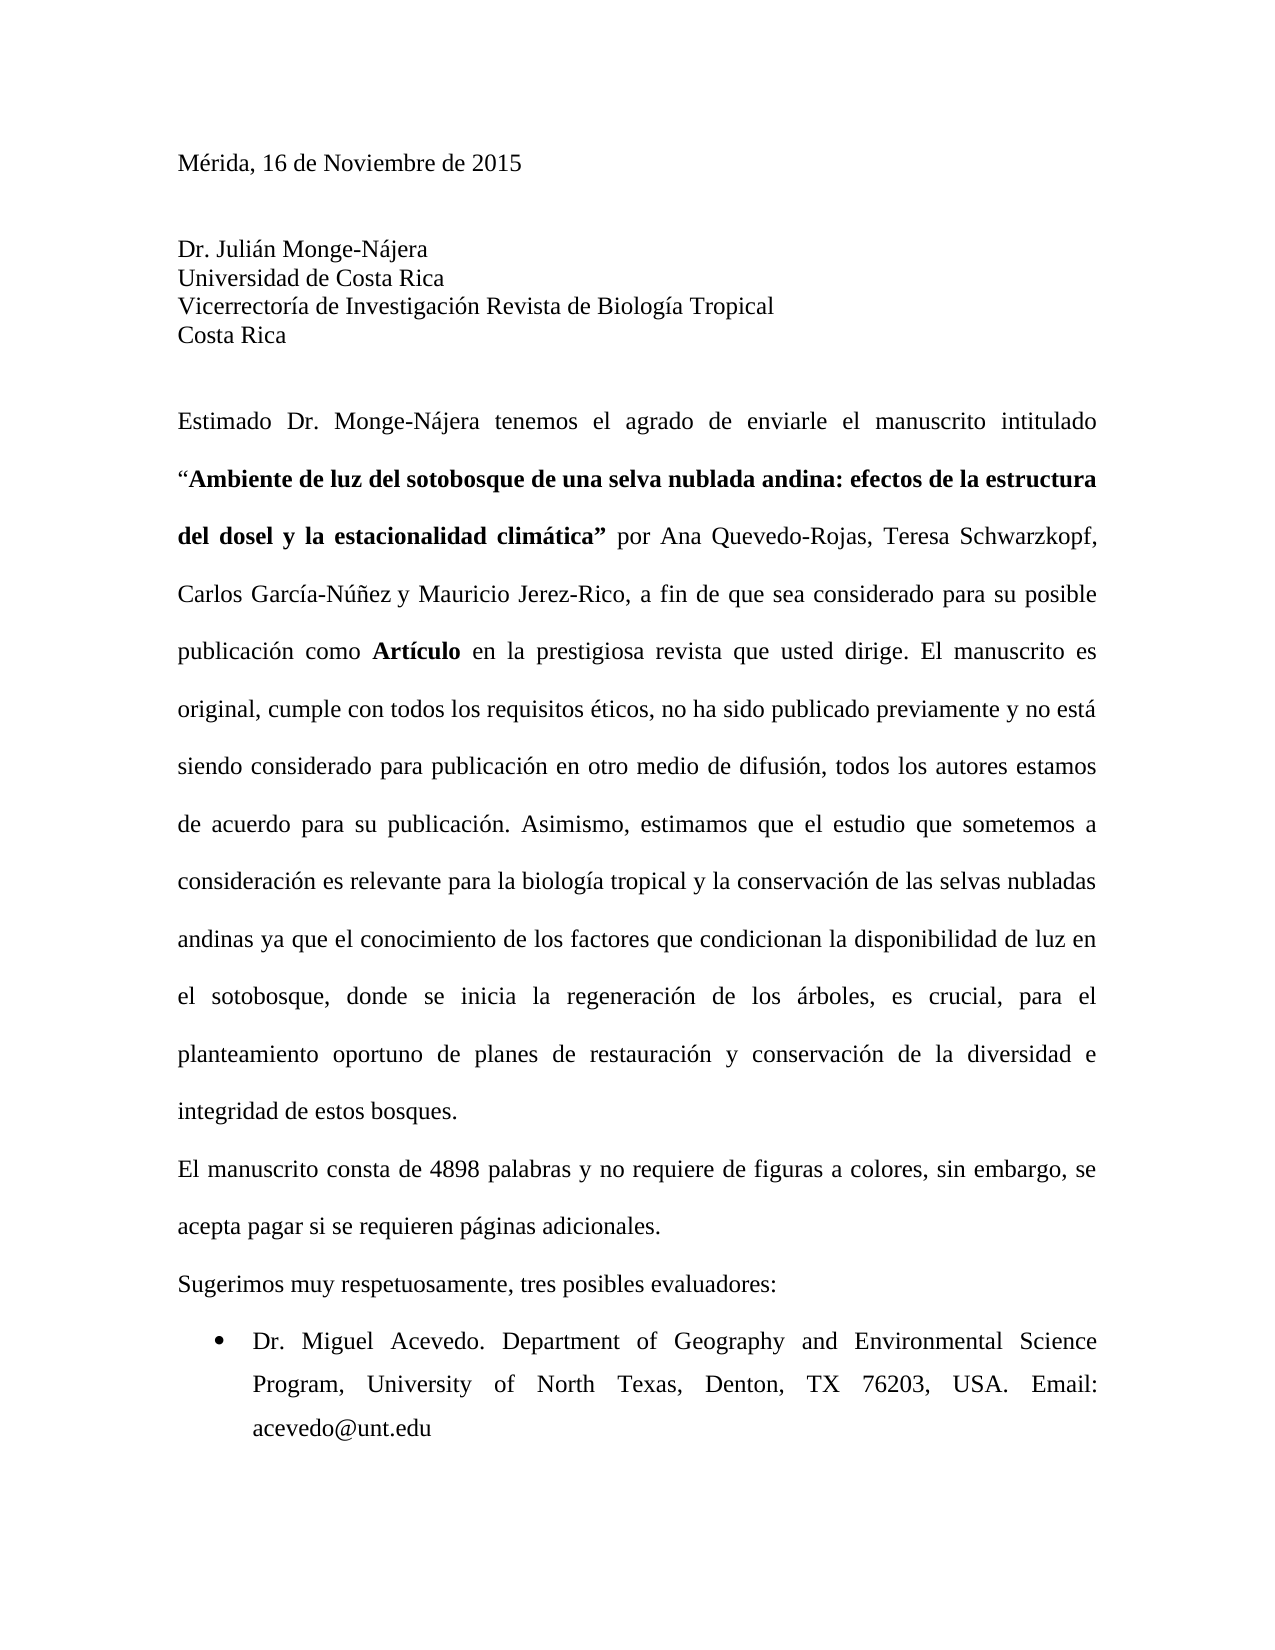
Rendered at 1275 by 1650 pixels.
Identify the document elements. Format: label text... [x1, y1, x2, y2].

text Mérida, 16 de Noviembre de 2015 [177, 148, 1098, 176]
text Sugerimos muy respetuosamente, tres posibles evaluadores: [177, 1269, 1098, 1298]
list Dr. Miguel Acevedo. Department of Geography and Environmental Science Program, University of North Texas, Denton, TX 76203, USA. Email: acevedo@unt.edu [215, 1326, 1098, 1441]
text Vicerrectoría de Investigación Revista de Biología Tropical [177, 291, 1098, 320]
text Estimado Dr. Monge-Nájera tenemos el agrado de enviarle el manuscrito intitulado “Ambiente de luz del sotobosque de una selva nublada andina: efectos de la estructura del dosel y la estacionalidad climática” por Ana Quevedo-Rojas, Teresa Schwarzkopf, Carlos García-Núñez y Mauricio Jerez-Rico, a fin de que sea considerado para su posible publicación como Artículo en la prestigiosa revista que usted dirige. El manuscrito es original, cumple con todos los requisitos éticos, no ha sido publicado previamente y no está siendo considerado para publicación en otro medio de difusión, todos los autores estamos de acuerdo para su publicación. Asimismo, estimamos que el estudio que sometemos a consideración es relevante para la biología tropical y la conservación de las selvas nubladas andinas ya que el conocimiento de los factores que condicionan la disponibilidad de luz en el sotobosque, donde se inicia la regeneración de los árboles, es crucial, para el planteamiento oportuno de planes de restauración y conservación de la diversidad e integridad de estos bosques. [177, 406, 1098, 1125]
text Universidad de Costa Rica [177, 263, 1098, 291]
text Dr. Julián Monge-Nájera [177, 234, 1098, 263]
text El manuscrito consta de 4898 palabras y no requiere de figuras a colores, sin embargo, se acepta pagar si se requieren páginas adicionales. [177, 1154, 1098, 1240]
text Costa Rica [177, 320, 1098, 349]
